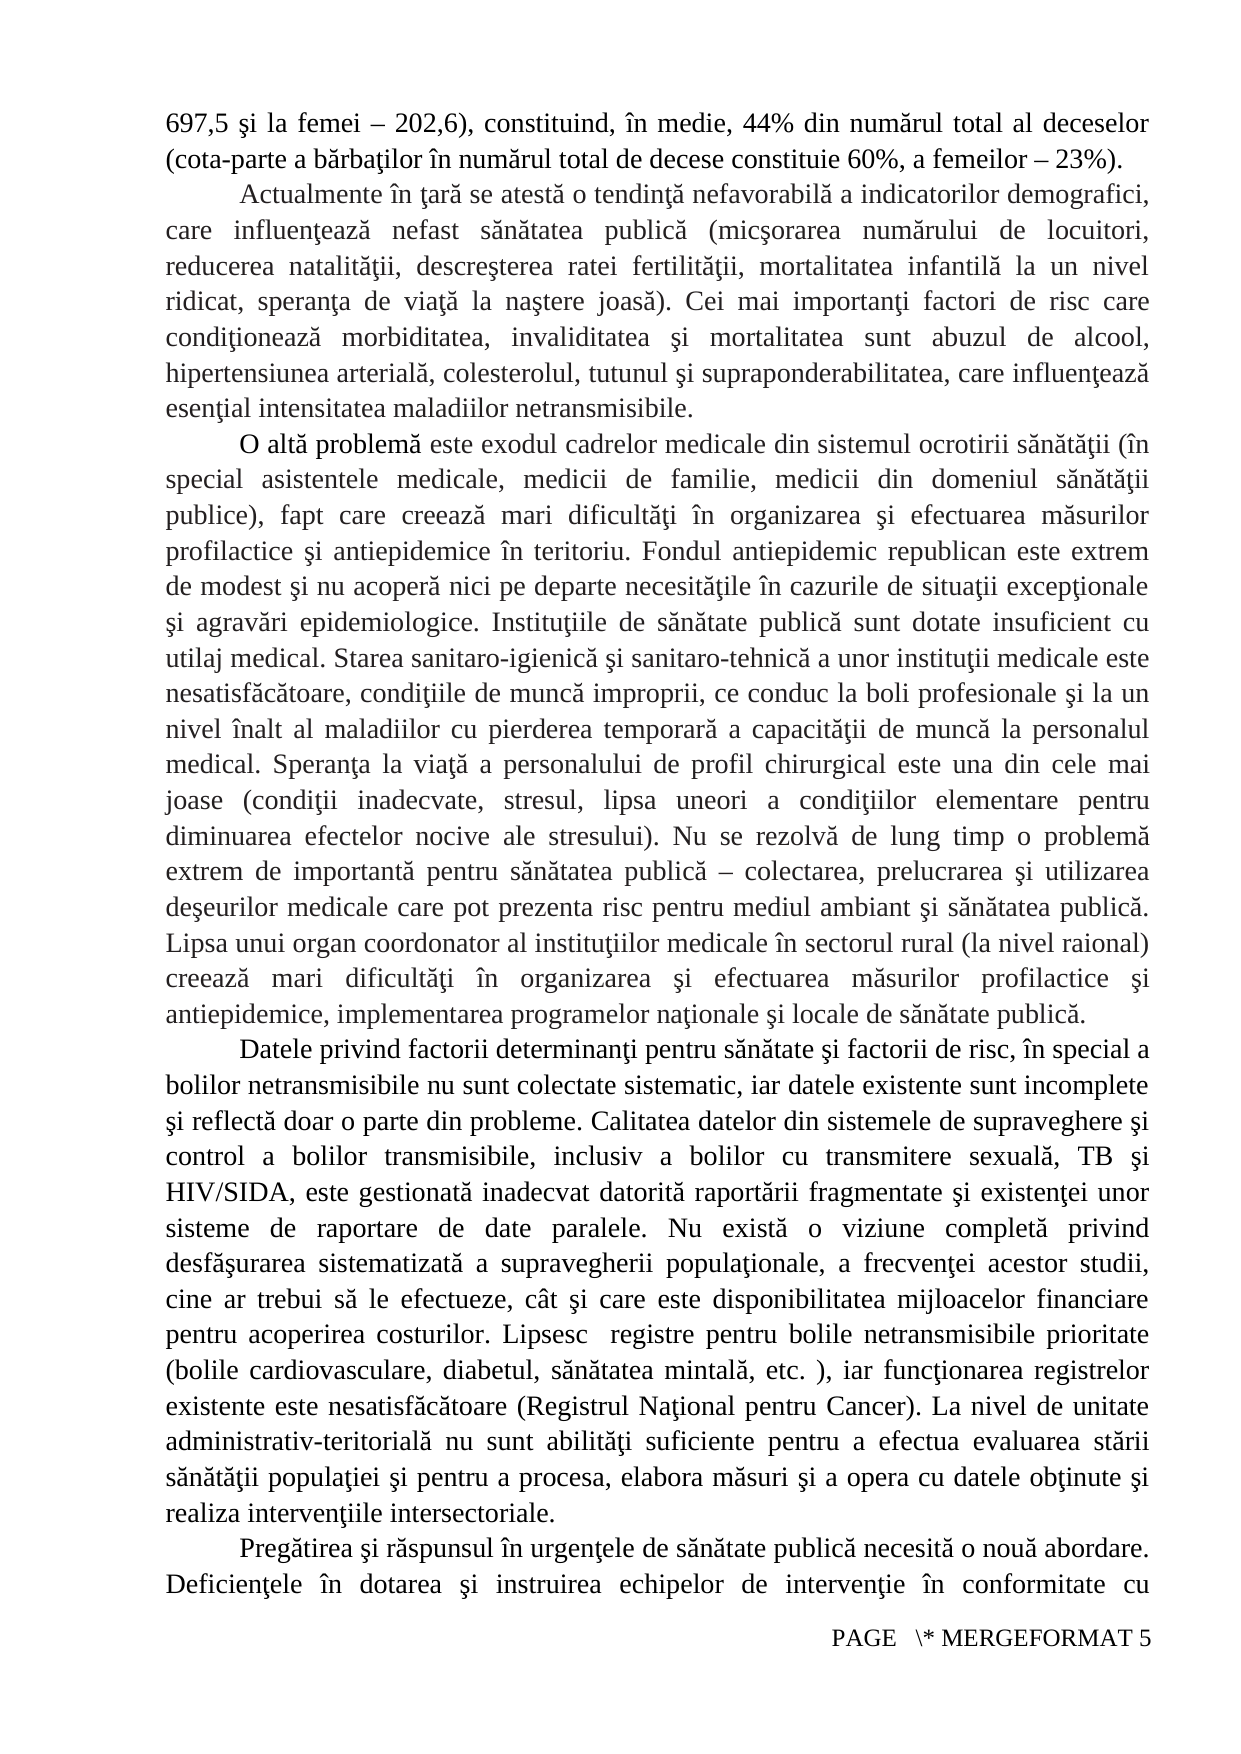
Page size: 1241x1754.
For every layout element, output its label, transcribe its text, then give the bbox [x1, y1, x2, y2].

text Datele privind factorii determinanţi pentru sănătate şi factorii de risc, în special a bolilor netransmisibile nu sunt colectate sistematic, iar datele existente sunt incomplete şi reflectă doar o parte din probleme. Calitatea datelor din sistemele de supraveghere şi control a bolilor transmisibile, inclusiv a bolilor cu transmitere sexuală, TB şi HIV/SIDA, este gestionată inadecvat datorită raportării fragmentate şi existenţei unor sisteme de raportare de date paralele. Nu există o viziune completă privind desfăşurarea sistematizată a supravegherii populaţionale, a frecvenţei acestor studii, cine ar trebui să le efectueze, cât şi care este disponibilitatea mijloacelor financiare pentru acoperirea costurilor. Lipsesc registre pentru bolile netransmisibile prioritate (bolile cardiovasculare, diabetul, sănătatea mintală, etc. ), iar funcţionarea registrelor existente este nesatisfăcătoare (Registrul Naţional pentru Cancer). La nivel de unitate administrativ-teritorială nu sunt abilităţi suficiente pentru a efectua evaluarea stării sănătăţii populaţiei şi pentru a procesa, elabora măsuri şi a opera cu datele obţinute şi realiza intervenţiile intersectoriale. [165, 1033, 1152, 1528]
text O altă problemă este exodul cadrelor medicale din sistemul ocrotirii sănătăţii (în special asistentele medicale, medicii de familie, medicii din domeniul sănătăţii publice), fapt care creează mari dificultăţi în organizarea şi efectuarea măsurilor profilactice şi antiepidemice în teritoriu. Fondul antiepidemic republican este extrem de modest şi nu acoperă nici pe departe necesităţile în cazurile de situaţii excepţionale şi agravări epidemiologice. Instituţiile de sănătate publică sunt dotate insuficient cu utilaj medical. Starea sanitaro-igienică şi sanitaro-tehnică a unor instituţii medicale este nesatisfăcătoare, condiţiile de muncă improprii, ce conduc la boli profesionale şi la un nivel înalt al maladiilor cu pierderea temporară a capacităţii de muncă la personalul medical. Speranţa la viaţă a personalului de profil chirurgical este una din cele mai joase (condiţii inadecvate, stresul, lipsa uneori a condiţiilor elementare pentru diminuarea efectelor nocive ale stresului). Nu se rezolvă de lung timp o problemă extrem de importantă pentru sănătatea publică – colectarea, prelucrarea şi utilizarea deşeurilor medicale care pot prezenta risc pentru mediul ambiant şi sănătatea publică. Lipsa unui organ coordonator al instituţiilor medicale în sectorul rural (la nivel raional) creează mari dificultăţi în organizarea şi efectuarea măsurilor profilactice şi antiepidemice, implementarea programelor naţionale şi locale de sănătate publică. [165, 427, 1152, 1029]
text Actualmente în ţară se atestă o tendinţă nefavorabilă a indicatorilor demografici, care influenţează nefast sănătatea publică (micşorarea numărului de locuitori, reducerea natalităţii, descreşterea ratei fertilităţii, mortalitatea infantilă la un nivel ridicat, speranţa de viaţă la naştere joasă). Cei mai importanţi factori de risc care condiţionează morbiditatea, invaliditatea şi mortalitatea sunt abuzul de alcool, hipertensiunea arterială, colesterolul, tutunul şi supraponderabilitatea, care influenţează esenţial intensitatea maladiilor netransmisibile. [165, 178, 1152, 424]
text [165, 1531, 1152, 1599]
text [165, 106, 1152, 174]
